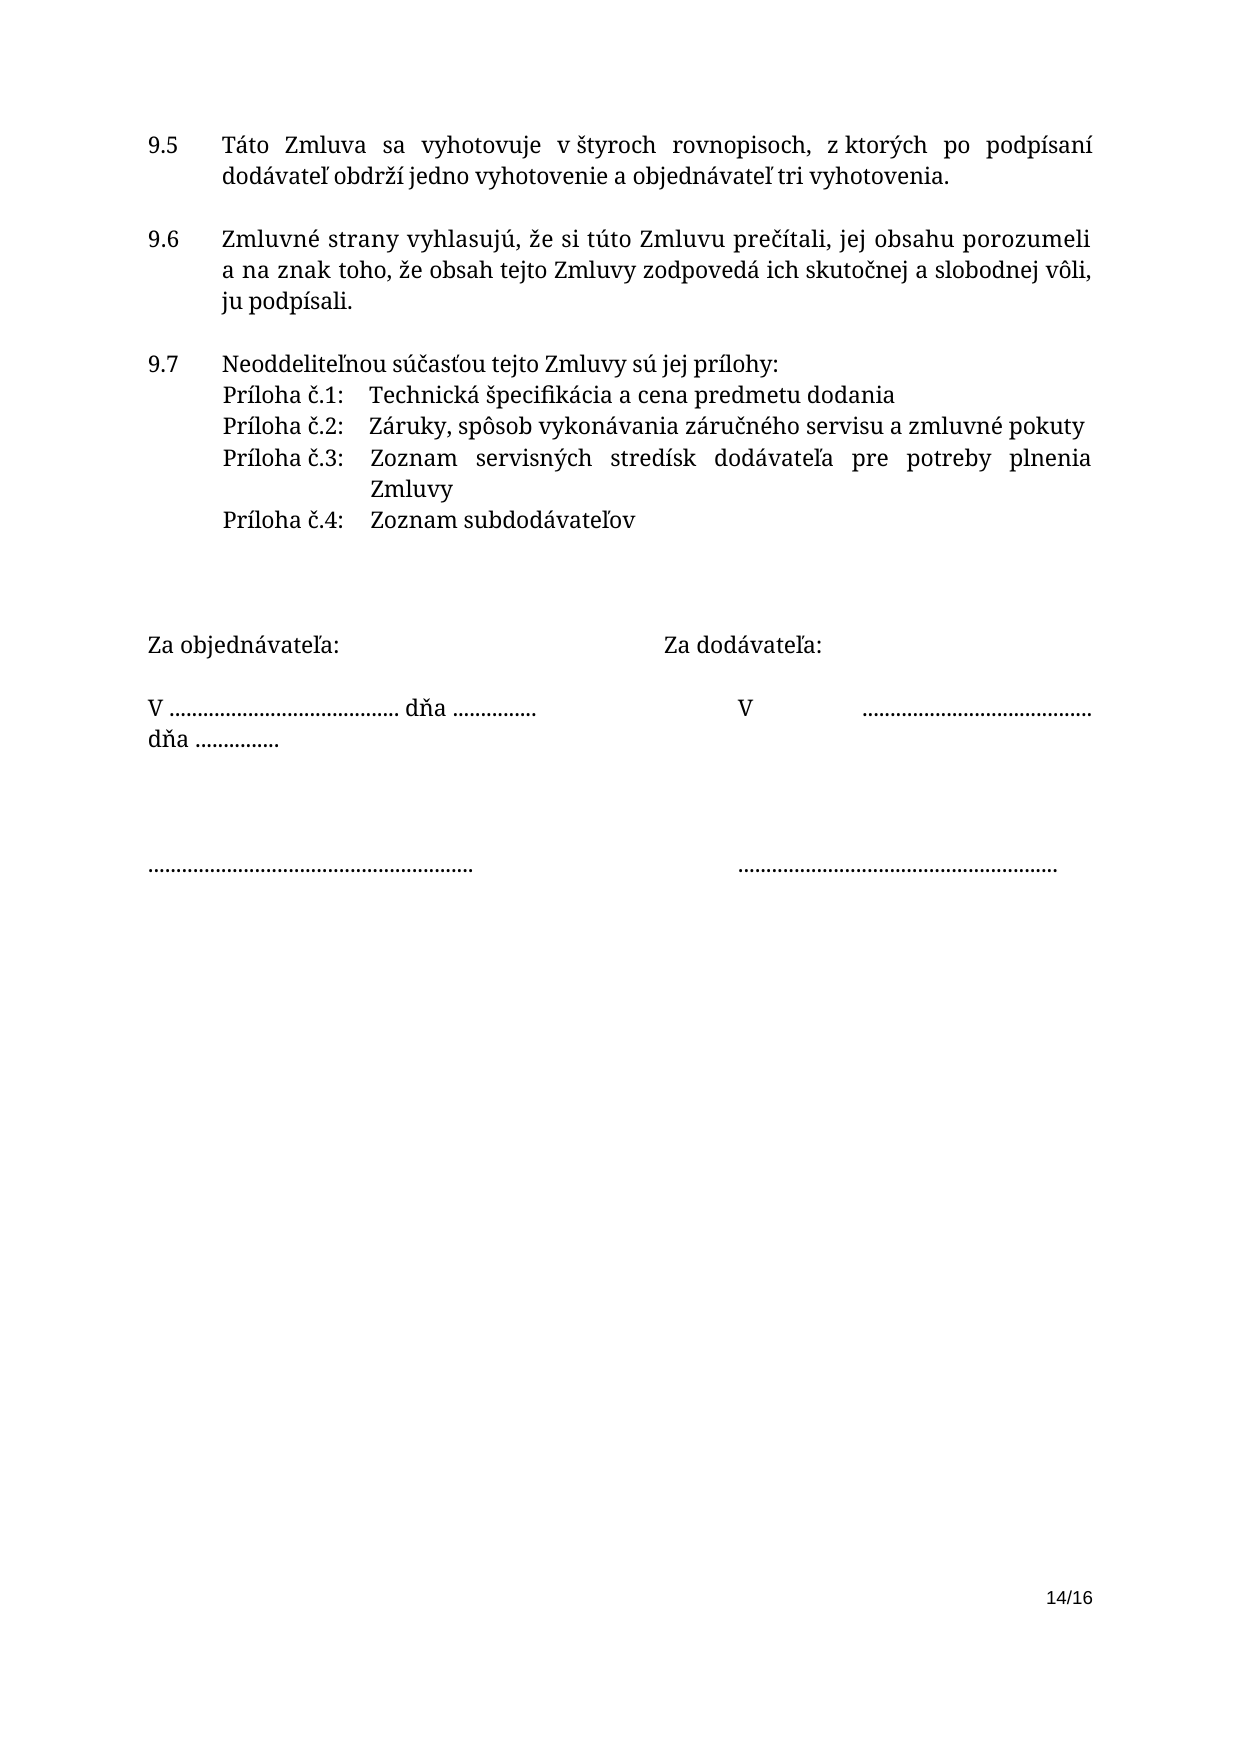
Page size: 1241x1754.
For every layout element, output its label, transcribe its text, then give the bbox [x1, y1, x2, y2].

text V ......................................... dňa ............... V ......................................... dňa ............... [148, 692, 1092, 754]
text 9.5 Táto Zmluva sa vyhotovuje v štyroch rovnopisoch, z ktorých po podpísaní dodávateľ obdrží jedno vyhotovenie a objednávateľ tri vyhotovenia. [148, 129, 1092, 192]
text .......................................................... ......................................................... [148, 848, 1092, 910]
text Príloha č.2: Záruky, spôsob vykonávania záručného servisu a zmluvné pokuty [223, 410, 1092, 442]
text Príloha č.3: Zoznam servisných stredísk dodávateľa pre potreby plnenia Zmluvy [223, 442, 1092, 504]
text Príloha č.4: Zoznam subdodávateľov [223, 504, 1092, 535]
text Príloha č.1: Technická špecifikácia a cena predmetu dodania [223, 379, 1092, 410]
text 9.7 Neoddeliteľnou súčasťou tejto Zmluvy sú jej prílohy: [148, 348, 1092, 379]
text Za objednávateľa: Za dodávateľa: [148, 629, 1092, 660]
text 9.6 Zmluvné strany vyhlasujú, že si túto Zmluvu prečítali, jej obsahu porozumeli a na znak toho, že obsah tejto Zmluvy zodpovedá ich skutočnej a slobodnej vôli, ju podpísali. [148, 223, 1092, 317]
